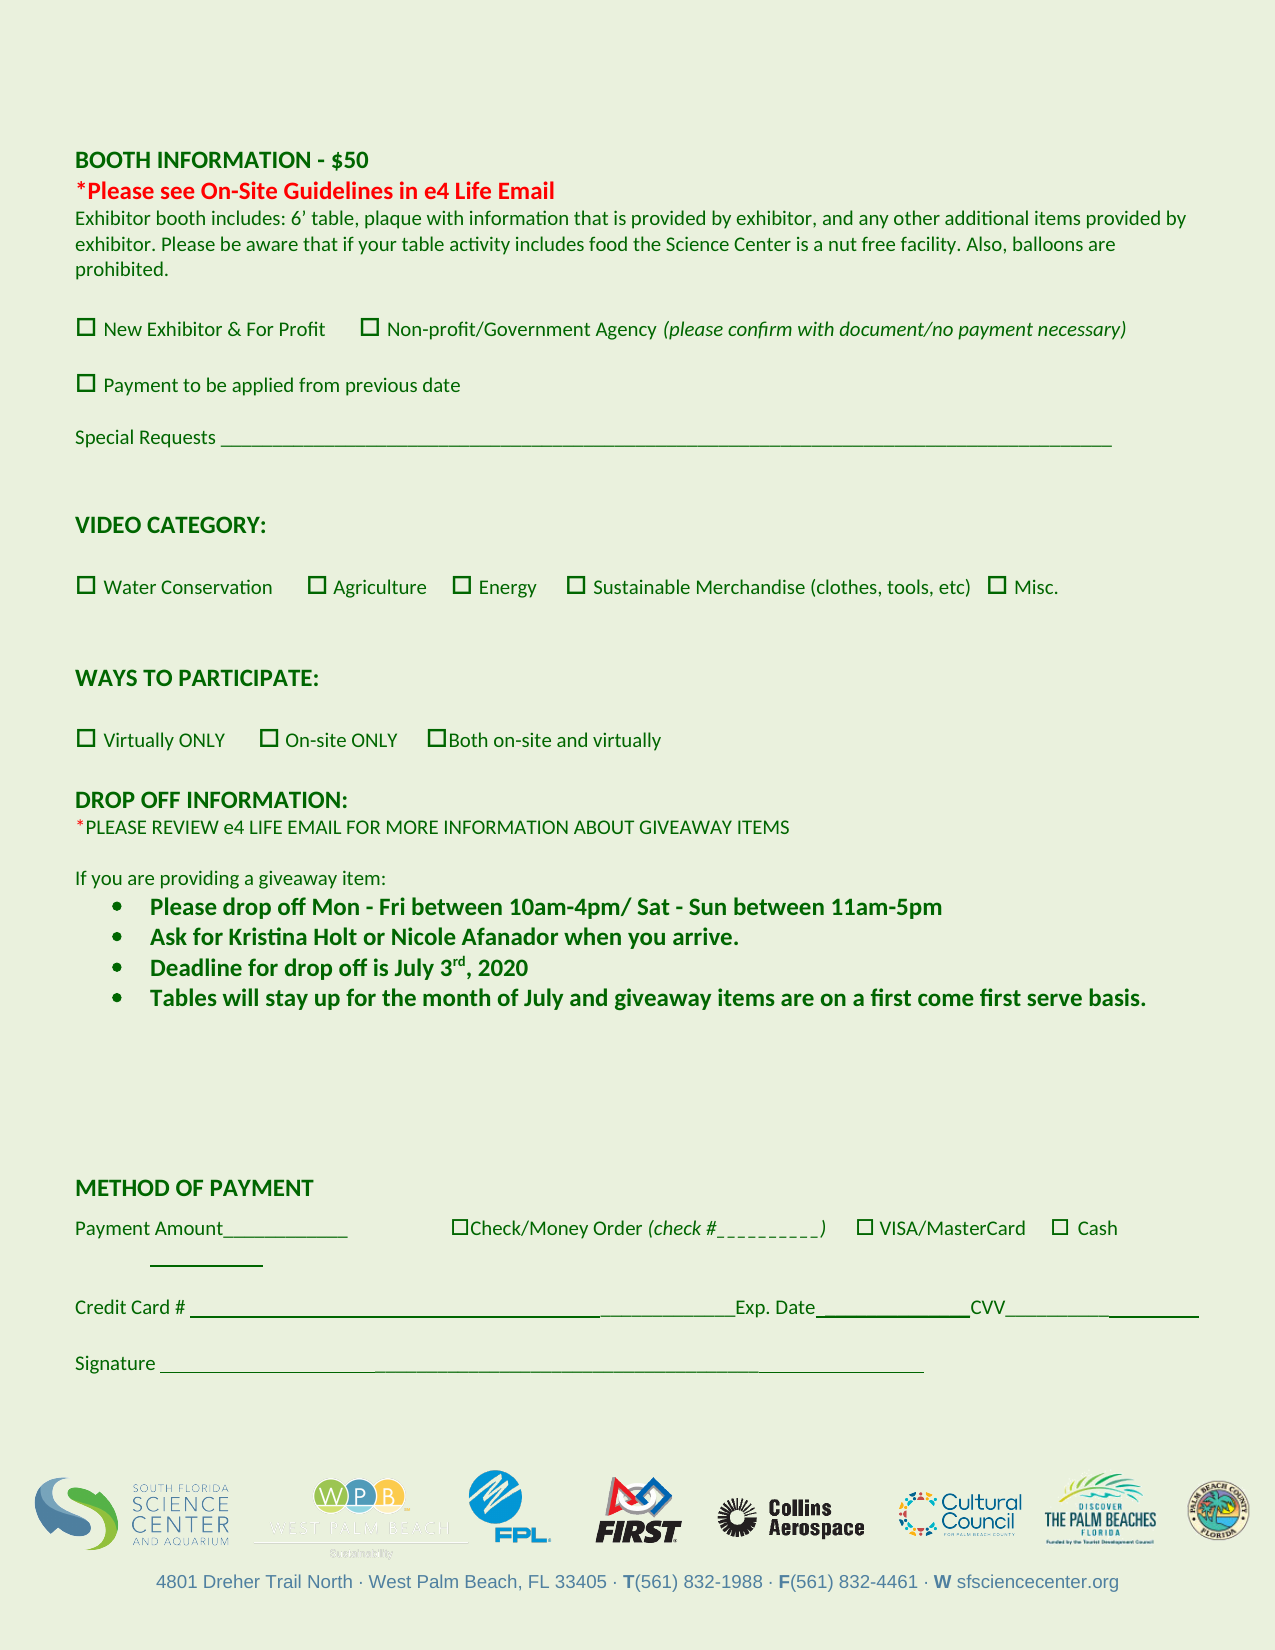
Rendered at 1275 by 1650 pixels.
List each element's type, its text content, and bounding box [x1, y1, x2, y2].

text Exhibitor booth includes: 6’ table, plaque with information that is provided by exhibitor, and any other additional items provided by exhibitor. Please be aware that if your table activity includes food the Science Center is a nut free facility. Also, balloons are prohibited. New Exhibitor & For Profit Non-profit/Government Agency (please confirm with document/no payment necessary) Payment to be applied from previous date [75, 206, 1200, 399]
picture [27, 1471, 236, 1559]
picture [253, 1509, 552, 1580]
text Special Requests ______________________________________________________________________________________ [75, 399, 1200, 450]
list Ask for Kristina Holt or Nicole Afanador when you arrive. [112, 921, 1200, 952]
list Please drop off Mon - Fri between 10am-4pm/ Sat - Sun between 11am-5pm [112, 891, 1200, 921]
text *PLEASE REVIEW e4 LIFE EMAIL FOR MORE INFORMATION ABOUT GIVEAWAY ITEMS [75, 814, 1200, 840]
text BOOTH INFORMATION - $50 *Please see On-Site Guidelines in e4 Life Email [75, 114, 1200, 206]
text Virtually ONLY On-site ONLY Both on-site and virtually [75, 692, 1200, 753]
text DROP OFF INFORMATION: [75, 784, 1200, 814]
text If you are providing a giveaway item: [75, 840, 1200, 891]
picture [712, 1509, 868, 1544]
text GUIDELINES & RULES [75, 1402, 1200, 1509]
list Tables will stay up for the month of July and giveaway items are on a first come first serve basis. [112, 982, 1200, 1077]
picture [890, 1461, 1275, 1560]
list Deadline for drop off is July 3rd, 2020 [112, 952, 1200, 982]
text METHOD OF PAYMENT Payment Amount____________ □Check/Money Order (check #__________) □ VISA/MasterCard □ Cash Credit Card # _____________Exp. Date ______________CVV__________ [75, 1172, 1200, 1320]
text VIDEO CATEGORY: [75, 509, 1200, 540]
picture [595, 1509, 682, 1543]
text Water Conservation Agriculture Energy Sustainable Merchandise (clothes, tools, etc) Misc. WAYS TO PARTICIPATE: [75, 540, 1200, 692]
text Signature _____________________________________ [75, 1350, 1200, 1376]
